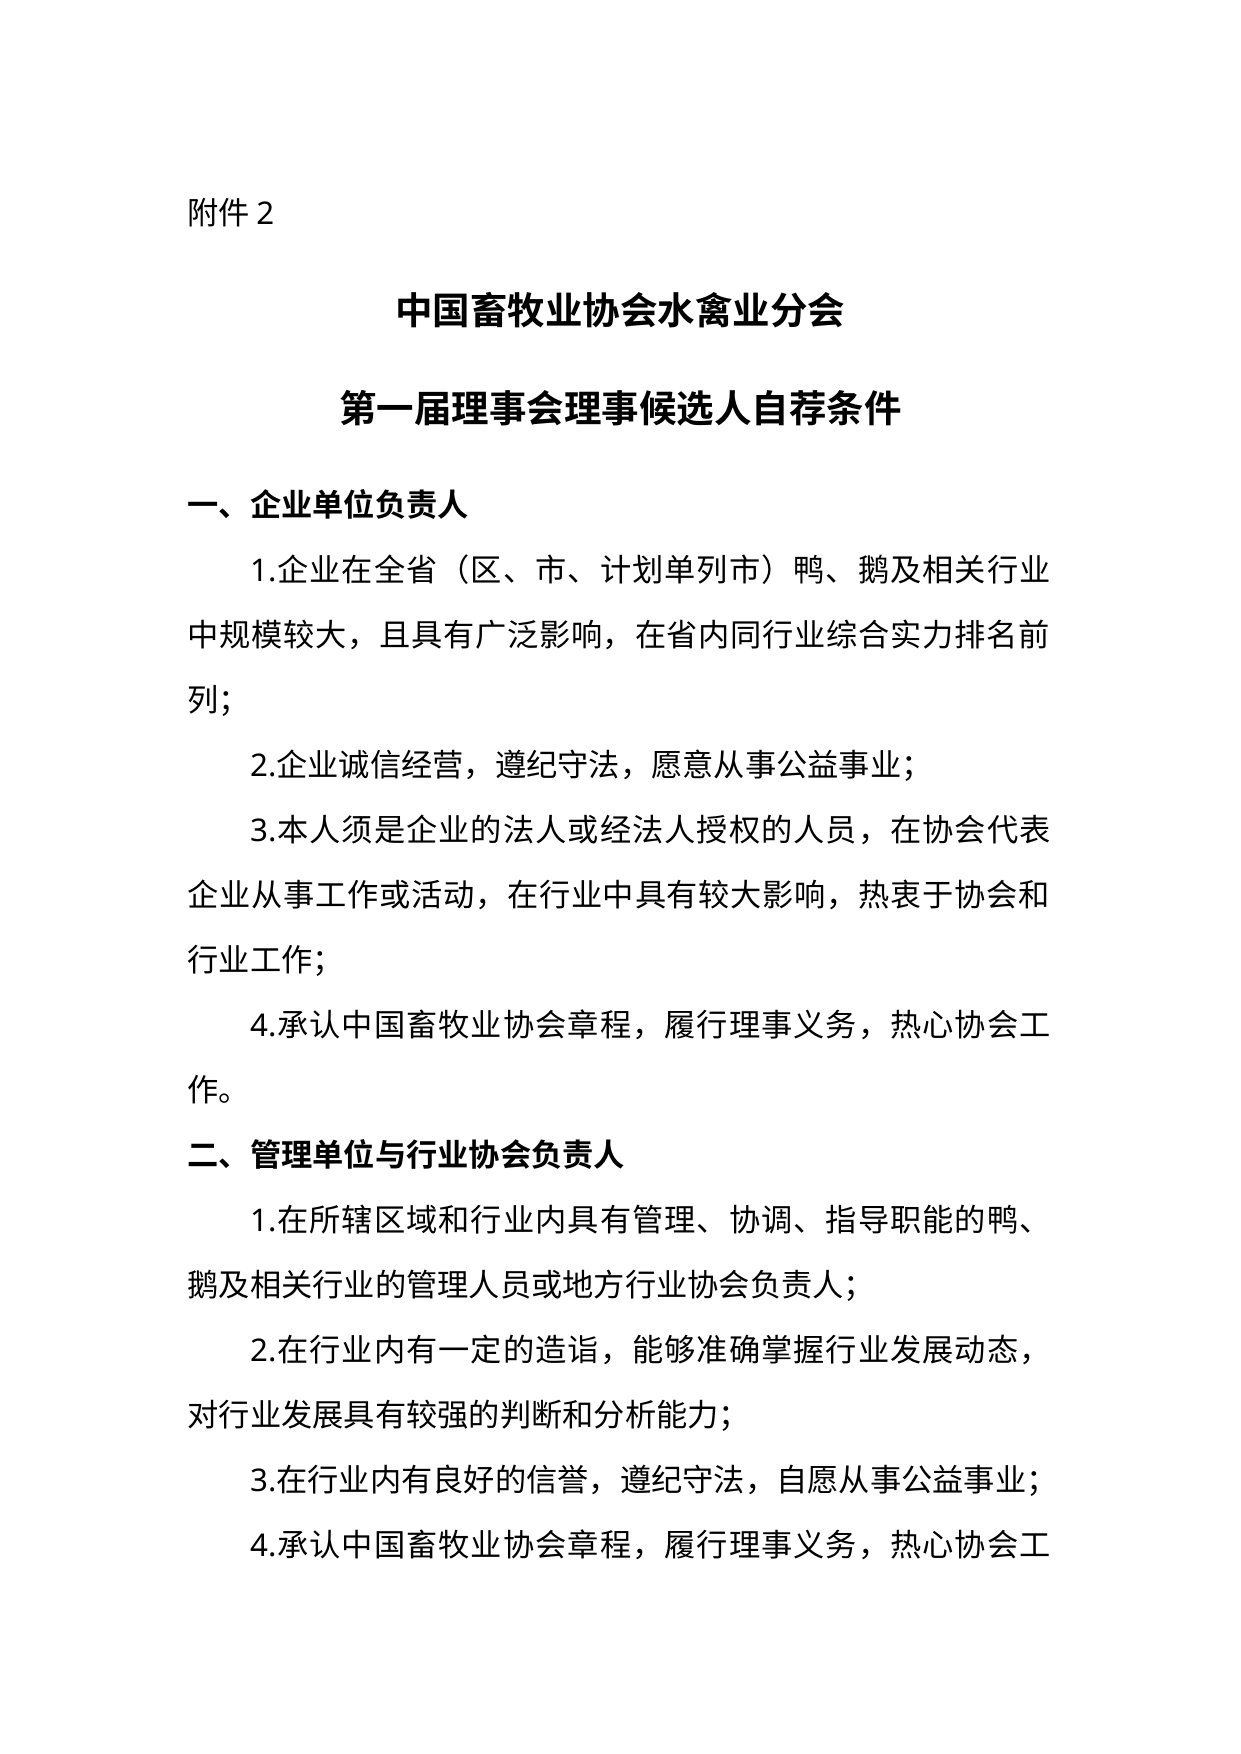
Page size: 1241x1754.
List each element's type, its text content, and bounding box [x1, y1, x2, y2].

text 附件2 [187, 178, 1053, 243]
text 第一届理事会理事候选人自荐条件 [187, 373, 1053, 438]
text 1.在所辖区域和行业内具有管理、协调、指导职能的鸭、鹅及相关行业的管理人员或地方行业协会负责人； [187, 1186, 1053, 1316]
text 中国畜牧业协会水禽业分会 [187, 276, 1053, 341]
text 4.承认中国畜牧业协会章程，履行理事义务，热心协会工作。 [187, 991, 1053, 1121]
text 3.本人须是企业的法人或经法人授权的人员，在协会代表企业从事工作或活动，在行业中具有较大影响，热衷于协会和行业工作； [187, 796, 1053, 991]
text 2.企业诚信经营，遵纪守法，愿意从事公益事业； [187, 731, 1053, 796]
text 1.企业在全省（区、市、计划单列市）鸭、鹅及相关行业中规模较大，且具有广泛影响，在省内同行业综合实力排名前列； [187, 536, 1053, 731]
text 2.在行业内有一定的造诣，能够准确掌握行业发展动态，对行业发展具有较强的判断和分析能力； [187, 1316, 1053, 1446]
text 3.在行业内有良好的信誉，遵纪守法，自愿从事公益事业； [187, 1446, 1053, 1511]
text 二、管理单位与行业协会负责人 [187, 1121, 1053, 1186]
text 一、企业单位负责人 [187, 471, 1053, 536]
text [187, 1511, 1053, 1576]
